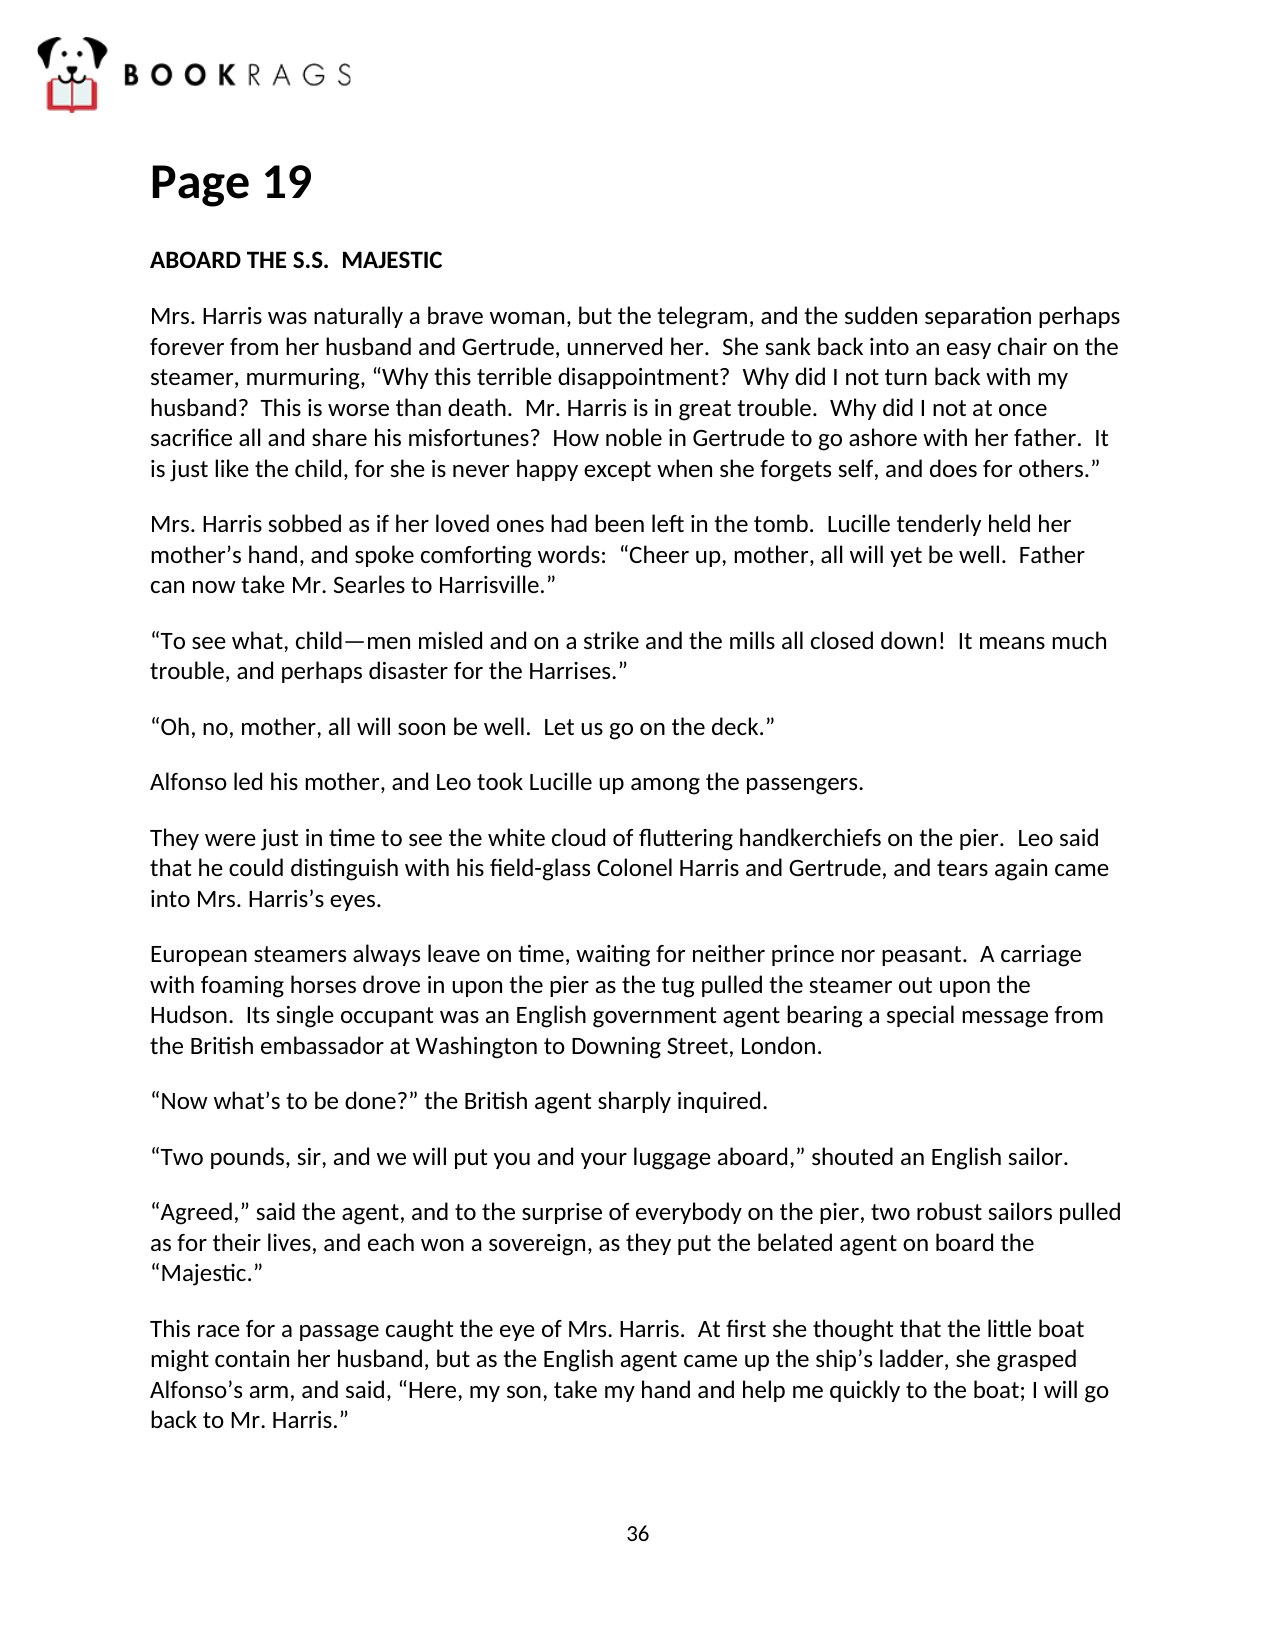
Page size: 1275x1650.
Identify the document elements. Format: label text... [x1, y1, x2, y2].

text Mrs. Harris was naturally a brave woman, but the telegram, and the sudden separation perhaps forever from her husband and Gertrude, unnerved her. She sank back into an easy chair on the steamer, murmuring, “Why this terrible disappointment? Why did I not turn back with my husband? This is worse than death. Mr. Harris is in great trouble. Why did I not at once sacrifice all and share his misfortunes? How noble in Gertrude to go ashore with her father. It is just like the child, for she is never happy except when she forgets self, and does for others.” [150, 300, 1125, 483]
text “To see what, child—­men misled and on a strike and the mills all closed down! It means much trouble, and perhaps disaster for the Harrises.” [150, 625, 1125, 686]
text Page 19 [150, 150, 1125, 211]
text “Oh, no, mother, all will soon be well. Let us go on the deck.” [150, 711, 1125, 741]
text Alfonso led his mother, and Leo took Lucille up among the passengers. [150, 766, 1125, 797]
text This race for a passage caught the eye of Mrs. Harris. At first she thought that the little boat might contain her husband, but as the English agent came up the ship’s ladder, she grasped Alfonso’s arm, and said, “Here, my son, take my hand and help me quickly to the boat; I will go back to Mr. Harris.” [150, 1313, 1125, 1435]
text They were just in time to see the white cloud of fluttering handkerchiefs on the pier. Leo said that he could distinguish with his field-glass Colonel Harris and Gertrude, and tears again came into Mrs. Harris’s eyes. [150, 822, 1125, 913]
text European steamers always leave on time, waiting for neither prince nor peasant. A carriage with foaming horses drove in upon the pier as the tug pulled the steamer out upon the Hudson. Its single occupant was an English government agent bearing a special message from the British embassador at Washington to Downing Street, London. [150, 938, 1125, 1061]
text Mrs. Harris sobbed as if her loved ones had been left in the tomb. Lucille tenderly held her mother’s hand, and spoke comforting words: “Cheer up, mother, all will yet be well. Father can now take Mr. Searles to Harrisville.” [150, 508, 1125, 600]
text “Now what’s to be done?” the British agent sharply inquired. [150, 1086, 1125, 1116]
text “Agreed,” said the agent, and to the surprise of everybody on the pier, two robust sailors pulled as for their lives, and each won a sovereign, as they put the belated agent on board the “Majestic.” [150, 1197, 1125, 1288]
picture [37, 37, 351, 113]
text “Two pounds, sir, and we will put you and your luggage aboard,” shouted an English sailor. [150, 1141, 1125, 1172]
text ABOARD THE S.S. MAJESTIC [150, 244, 1125, 275]
